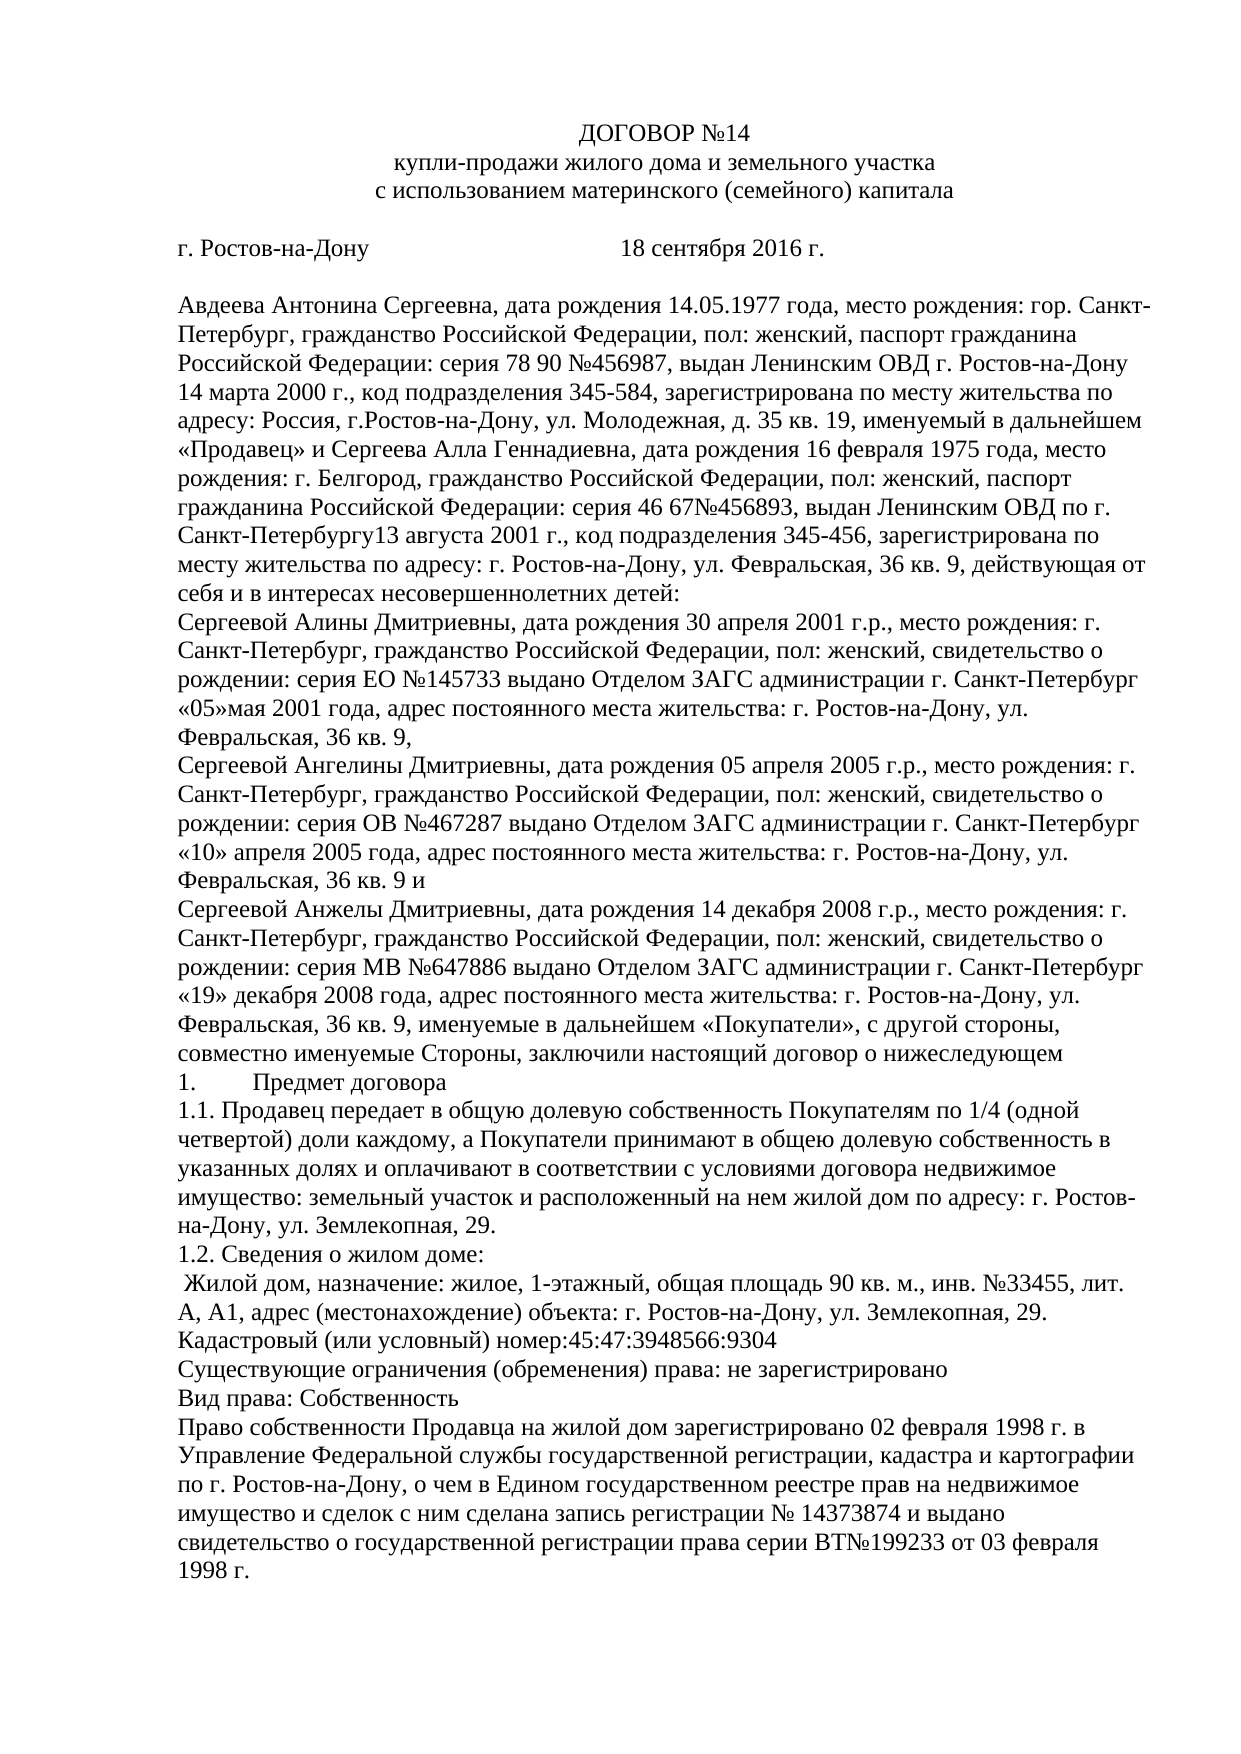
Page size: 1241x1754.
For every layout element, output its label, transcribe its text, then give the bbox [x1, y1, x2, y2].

text Существующие ограничения (обременения) права: не зарегистрировано [177, 1354, 1152, 1383]
text Сергеевой Ангелины Дмитриевны, дата рождения 05 апреля 2005 г.р., место рождения: г. Санкт-Петербург, гражданство Российской Федерации, пол: женский, свидетельство о рождении: серия ОВ №467287 выдано Отделом ЗАГС администрации г. Санкт-Петербург «10» апреля 2005 года, адрес постоянного места жительства: г. Ростов-на-Дону, ул. Февральская, 36 кв. 9 и [177, 751, 1152, 894]
text Сергеевой Алины Дмитриевны, дата рождения 30 апреля 2001 г.р., место рождения: г. Санкт-Петербург, гражданство Российской Федерации, пол: женский, свидетельство о рождении: серия ЕО №145733 выдано Отделом ЗАГС администрации г. Санкт-Петербург «05»мая 2001 года, адрес постоянного места жительства: г. Ростов-на-Дону, ул. Февральская, 36 кв. 9, [177, 607, 1152, 751]
text Вид права: Собственность [177, 1383, 1152, 1412]
text 1.1. Продавец передает в общую долевую собственность Покупателям по 1/4 (одной четвертой) доли каждому, а Покупатели принимают в общею долевую собственность в указанных долях и оплачивают в соответствии с условиями договора недвижимое имущество: земельный участок и расположенный на нем жилой дом по адресу: г. Ростов-на-Дону, ул. Землекопная, 29. [177, 1096, 1152, 1239]
text Сергеевой Анжелы Дмитриевны, дата рождения 14 декабря 2008 г.р., место рождения: г. Санкт-Петербург, гражданство Российской Федерации, пол: женский, свидетельство о рождении: серия МВ №647886 выдано Отделом ЗАГС администрации г. Санкт-Петербург «19» декабря 2008 года, адрес постоянного места жительства: г. Ростов-на-Дону, ул. Февральская, 36 кв. 9, именуемые в дальнейшем «Покупатели», с другой стороны, совместно именуемые Стороны, заключили настоящий договор о нижеследующем [177, 894, 1152, 1067]
text Жилой дом, назначение: жилое, 1-этажный, общая площадь 90 кв. м., инв. №33455, лит. А, А1, адрес (местонахождение) объекта: г. Ростов-на-Дону, ул. Землекопная, 29. [177, 1268, 1152, 1326]
text купли-продажи жилого дома и земельного участка [177, 147, 1152, 176]
text Авдеева Антонина Сергеевна, дата рождения 14.05.1977 года, место рождения: гор. Санкт-Петербург, гражданство Российской Федерации, пол: женский, паспорт гражданина Российской Федерации: серия 78 90 №456987, выдан Ленинским ОВД г. Ростов-на-Дону 14 марта 2000 г., код подразделения 345-584, зарегистрирована по месту жительства по адресу: Россия, г.Ростов-на-Дону, ул. Молодежная, д. 35 кв. 19, именуемый в дальнейшем «Продавец» и Сергеева Алла Геннадиевна, дата рождения 16 февраля 1975 года, место рождения: г. Белгород, гражданство Российской Федерации, пол: женский, паспорт гражданина Российской Федерации: серия 46 67№456893, выдан Ленинским ОВД по г. Санкт-Петербургу13 августа 2001 г., код подразделения 345-456, зарегистрирована по месту жительства по адресу: г. Ростов-на-Дону, ул. Февральская, 36 кв. 9, действующая от себя и в интересах несовершеннолетних детей: [177, 291, 1152, 607]
text г. Ростов-на-Дону 18 сентября 2016 г. [177, 233, 1152, 262]
text Кадастровый (или условный) номер:45:47:3948566:9304 [177, 1326, 1152, 1354]
text 1.2. Сведения о жилом доме: [177, 1239, 1152, 1268]
text ДОГОВОР №14 [177, 118, 1152, 147]
text Право собственности Продавца на жилой дом зарегистрировано 02 февраля 1998 г. в Управление Федеральной службы государственной регистрации, кадастра и картографии по г. Ростов-на-Дону, о чем в Едином государственном реестре прав на недвижимое имущество и сделок с ним сделана запись регистрации № 14373874 и выдано свидетельство о государственной регистрации права серии ВТ№199233 от 03 февраля 1998 г. [177, 1412, 1152, 1584]
text с использованием материнского (семейного) капитала [177, 176, 1152, 204]
list Предмет договора [177, 1067, 1152, 1096]
